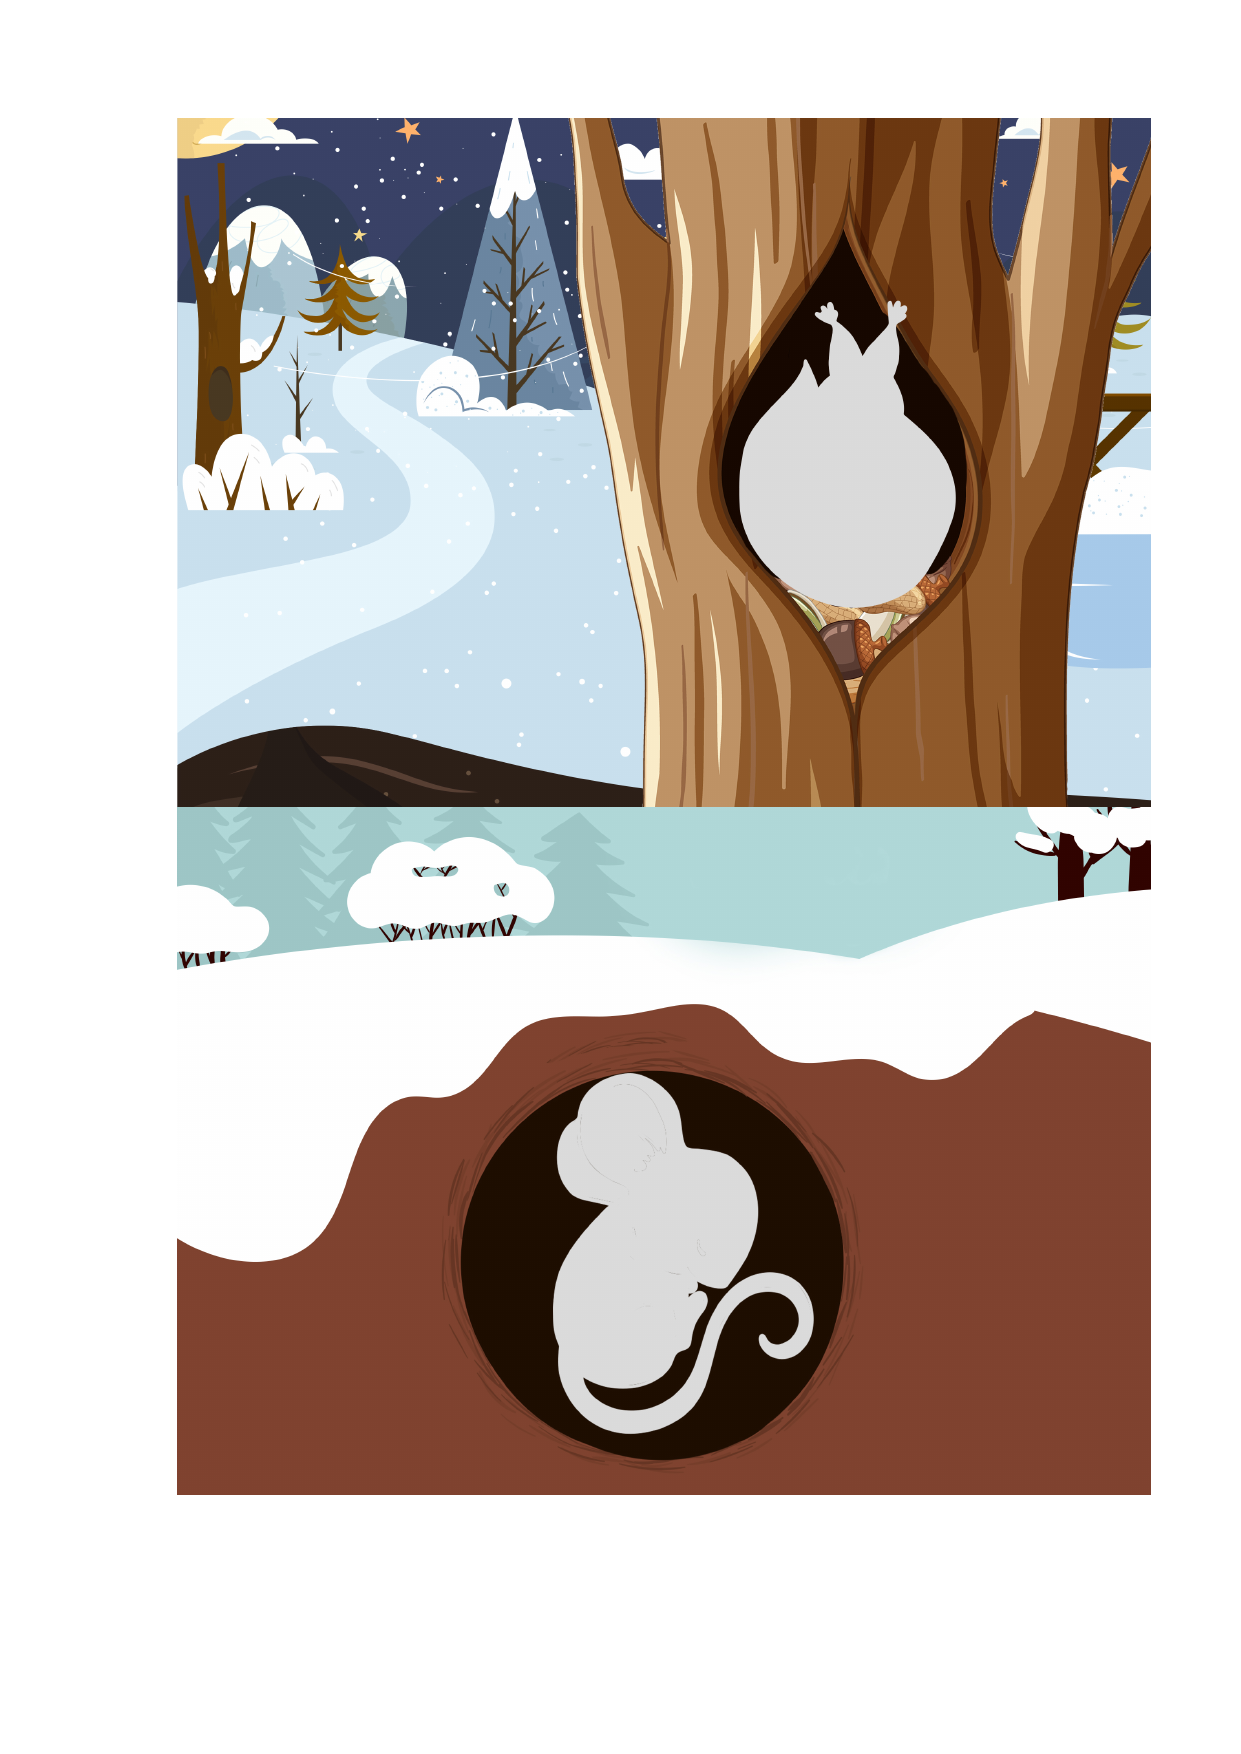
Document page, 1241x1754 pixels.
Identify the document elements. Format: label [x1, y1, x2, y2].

picture [177, 118, 1151, 1495]
